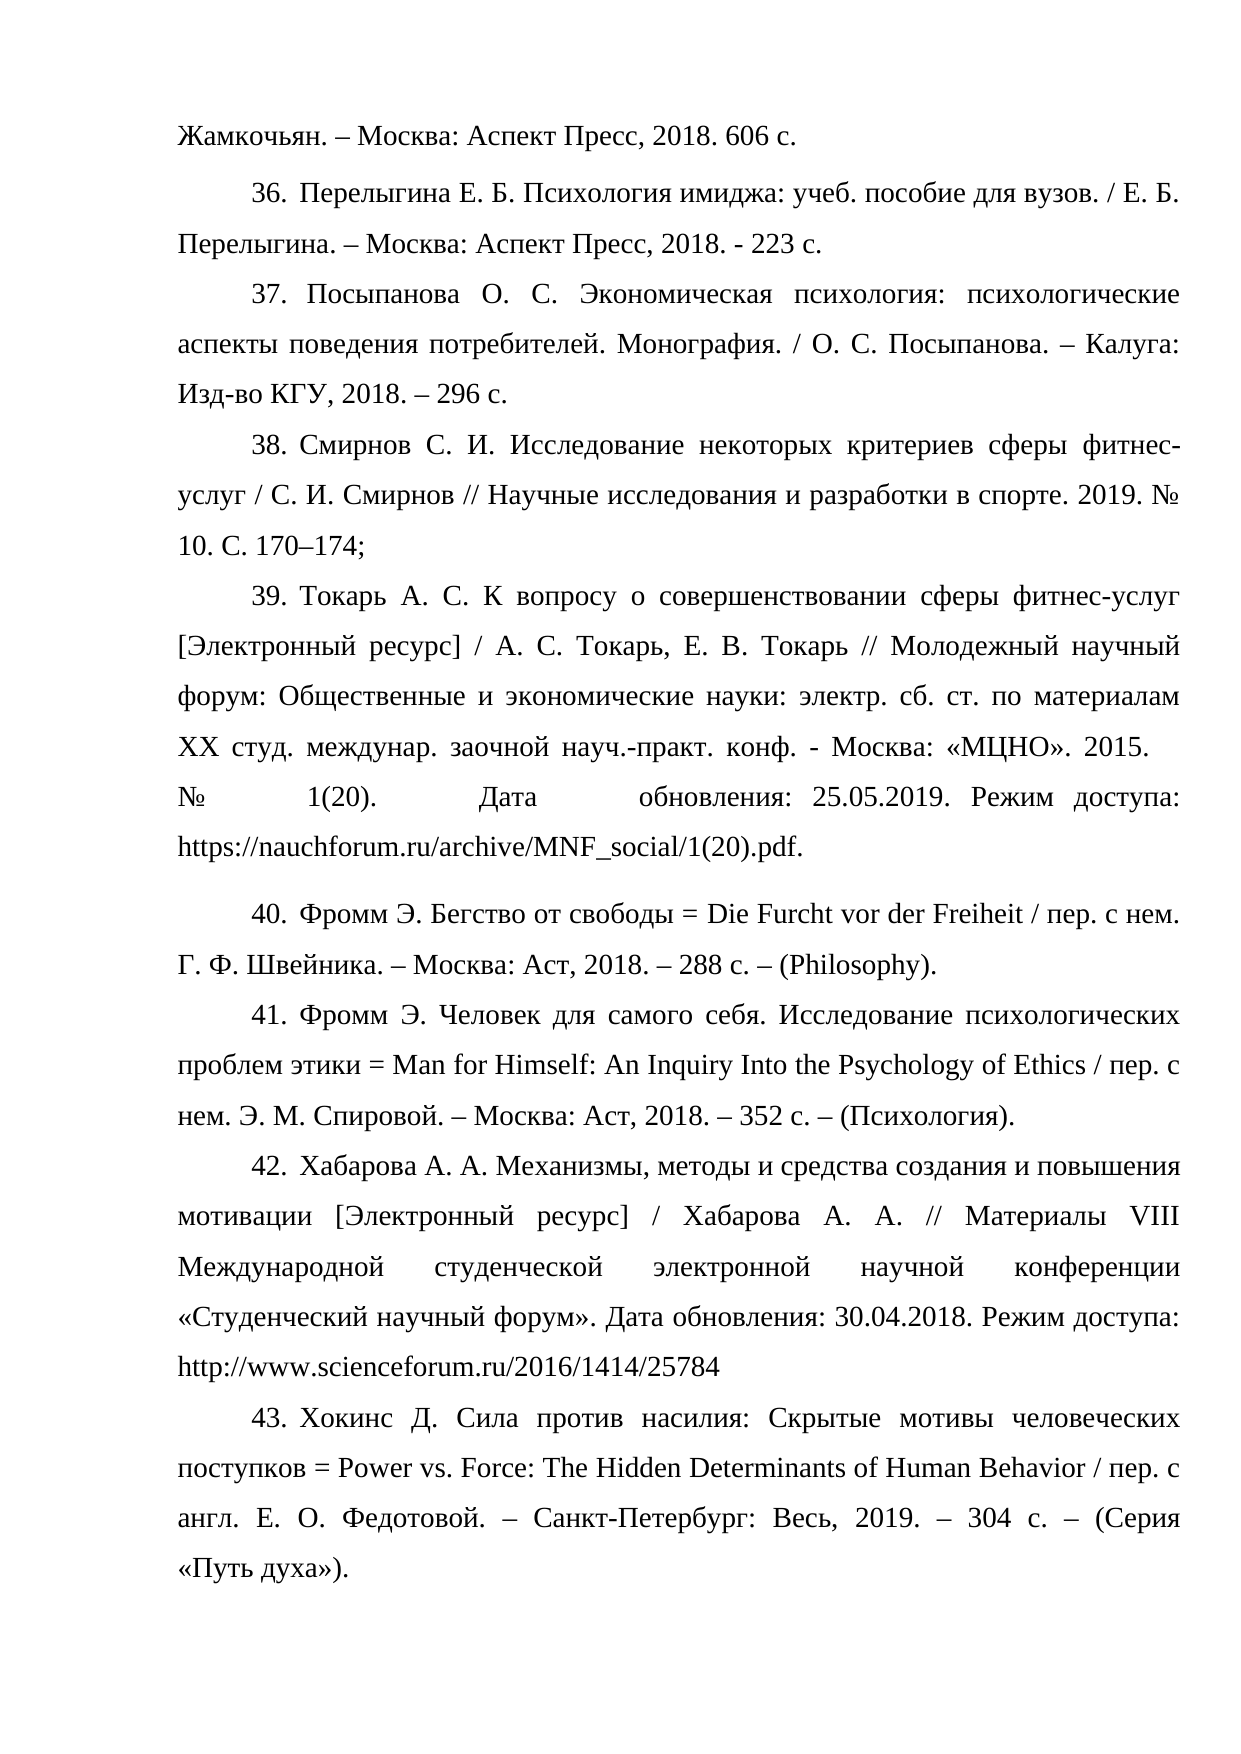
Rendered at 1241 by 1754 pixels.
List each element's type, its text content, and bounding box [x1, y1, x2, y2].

list Посыпанова О. С. Экономическая психология: психологические аспекты поведения потребителей. Монография. / О. С. Посыпанова. – Калуга: Изд-во КГУ, 2018. – 296 с. [177, 276, 1181, 410]
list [177, 118, 1181, 152]
list Фромм Э. Человек для самого себя. Исследование психологических проблем этики = Man for Himself: An Inquiry Into the Psychology of Ethics / пер. с нем. Э. М. Спировой. – Москва: Аст, 2018. – 352 с. – (Психология). [177, 997, 1181, 1131]
list Хокинс Д. Сила против насилия: Скрытые мотивы человеческих поступков = Power vs. Force: The Hidden Determinants of Human Behavior / пер. с англ. Е. О. Федотовой. – Санкт-Петербург: Весь, 2019. – 304 с. – (Серия «Путь духа»). [177, 1400, 1181, 1584]
list Хабарова А. А. Механизмы, методы и средства создания и повышения мотивации [Электронный ресурс] / Хабарова А. А. // Материалы VIII Международной студенческой электронной научной конференции «Студенческий научный форум». Дата обновления: 30.04.2018. Режим доступа: http://www.scienceforum.ru/2016/1414/25784 [177, 1148, 1181, 1383]
text № 1(20). Дата обновления: 25.05.2019. Режим доступа: https://nauchforum.ru/archive/MNF_social/1(20).pdf. [177, 779, 1181, 863]
list Фромм Э. Бегство от свободы = Die Furcht vor der Freiheit / пер. с нем. Г. Ф. Швейника. – Москва: Аст, 2018. – 288 с. – (Philosophy). [177, 897, 1181, 980]
list Перелыгина Е. Б. Психология имиджа: учеб. пособие для вузов. / Е. Б. Перелыгина. – Москва: Аспект Пресс, 2018. - 223 с. [177, 175, 1181, 259]
list Смирнов С. И. Исследование некоторых критериев сферы фитнес-услуг / С. И. Смирнов // Научные исследования и разработки в спорте. 2019. № 10. С. 170–174; [177, 427, 1181, 561]
list Токарь А. С. К вопросу о совершенствовании сферы фитнес-услуг [Электронный ресурс] / А. С. Токарь, Е. В. Токарь // Молодежный научный форум: Общественные и экономические науки: электр. сб. ст. по материалам XX студ. междунар. заочной науч.-практ. конф. - Москва: «МЦНО». 2015. [177, 578, 1181, 762]
